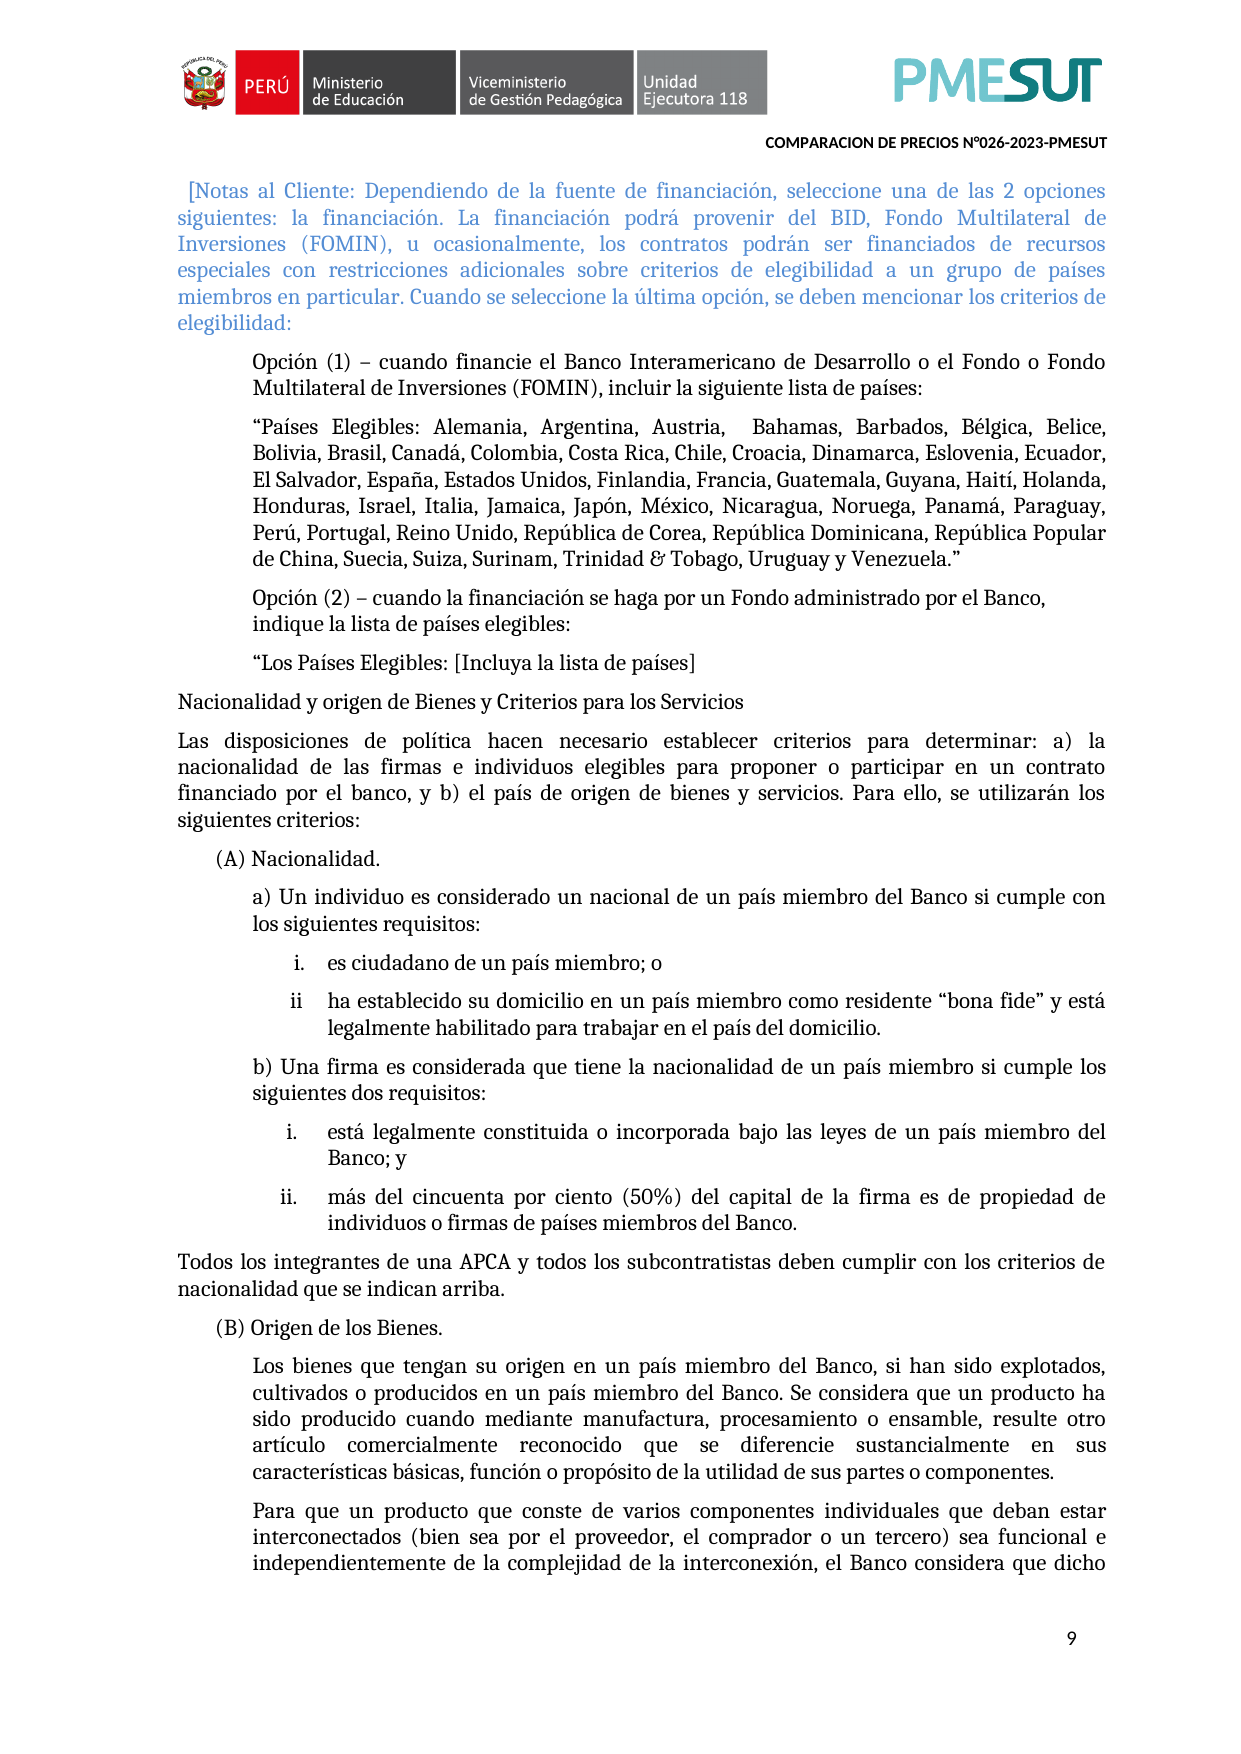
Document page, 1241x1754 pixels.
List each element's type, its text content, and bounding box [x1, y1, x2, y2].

picture [886, 56, 1108, 105]
list más del cincuenta por ciento (50%) del capital de la firma es de propiedad de individuos o firmas de países miembros del Banco. [297, 1184, 1107, 1237]
text Las disposiciones de política hacen necesario establecer criterios para determinar: a) la nacionalidad de las firmas e individuos elegibles para proponer o participar en un contrato financiado por el banco, y b) el país de origen de bienes y servicios. Para ello, se utilizarán los siguientes criterios: [177, 727, 1107, 833]
text [Notas al Cliente: Dependiendo de la fuente de financiación, seleccione una de las 2 opciones siguientes: la financiación. La financiación podrá provenir del BID, Fondo Multilateral de Inversiones (FOMIN), u ocasionalmente, los contratos podrán ser financiados de recursos especiales con restricciones adicionales sobre criterios de elegibilidad a un grupo de países miembros en particular. Cuando se seleccione la última opción, se deben mencionar los criterios de elegibilidad: [177, 177, 1107, 336]
text Todos los integrantes de una APCA y todos los subcontratistas deben cumplir con los criterios de nacionalidad que se indican arriba. [177, 1249, 1107, 1302]
text Los bienes que tengan su origen en un país miembro del Banco, si han sido explotados, cultivados o producidos en un país miembro del Banco. Se considera que un producto ha sido producido cuando mediante manufactura, procesamiento o ensamble, resulte otro artículo comercialmente reconocido que se diferencie sustancialmente en sus características básicas, función o propósito de la utilidad de sus partes o componentes. [252, 1353, 1107, 1485]
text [252, 1497, 1107, 1576]
text Nacionalidad y origen de Bienes y Criterios para los Servicios [177, 688, 1107, 715]
text (B) Origen de los Bienes. [215, 1314, 1107, 1341]
text Opción (2) – cuando la financiación se haga por un Fondo administrado por el Banco, indique la lista de países elegibles: [252, 584, 1107, 637]
text ii ha establecido su domicilio en un país miembro como residente “bona fide” y está legalmente habilitado para trabajar en el país del domicilio. [290, 988, 1107, 1041]
text (A) Nacionalidad. [215, 845, 1107, 872]
text “Países Elegibles: Alemania, Argentina, Austria, Bahamas, Barbados, Bélgica, Belice, Bolivia, Brasil, Canadá, Colombia, Costa Rica, Chile, Croacia, Dinamarca, Eslovenia, Ecuador, El Salvador, España, Estados Unidos, Finlandia, Francia, Guatemala, Guyana, Haití, Holanda, Honduras, Israel, Italia, Jamaica, Japón, México, Nicaragua, Noruega, Panamá, Paraguay, Perú, Portugal, Reino Unido, República de Corea, República Dominicana, República Popular de China, Suecia, Suiza, Surinam, Trinidad & Tobago, Uruguay y Venezuela.” [252, 414, 1107, 572]
text a) Un individuo es considerado un nacional de un país miembro del Banco si cumple con los siguientes requisitos: [252, 884, 1107, 937]
list es ciudadano de un país miembro; o [305, 949, 1107, 976]
picture [175, 46, 772, 119]
text b) Una firma es considerada que tiene la nacionalidad de un país miembro si cumple los siguientes dos requisitos: [252, 1053, 1107, 1106]
text Opción (1) – cuando financie el Banco Interamericano de Desarrollo o el Fondo o Fondo Multilateral de Inversiones (FOMIN), incluir la siguiente lista de países: [252, 349, 1107, 401]
list está legalmente constituida o incorporada bajo las leyes de un país miembro del Banco; y [297, 1119, 1107, 1171]
text “Los Países Elegibles: [Incluya la lista de países] [252, 650, 1107, 676]
